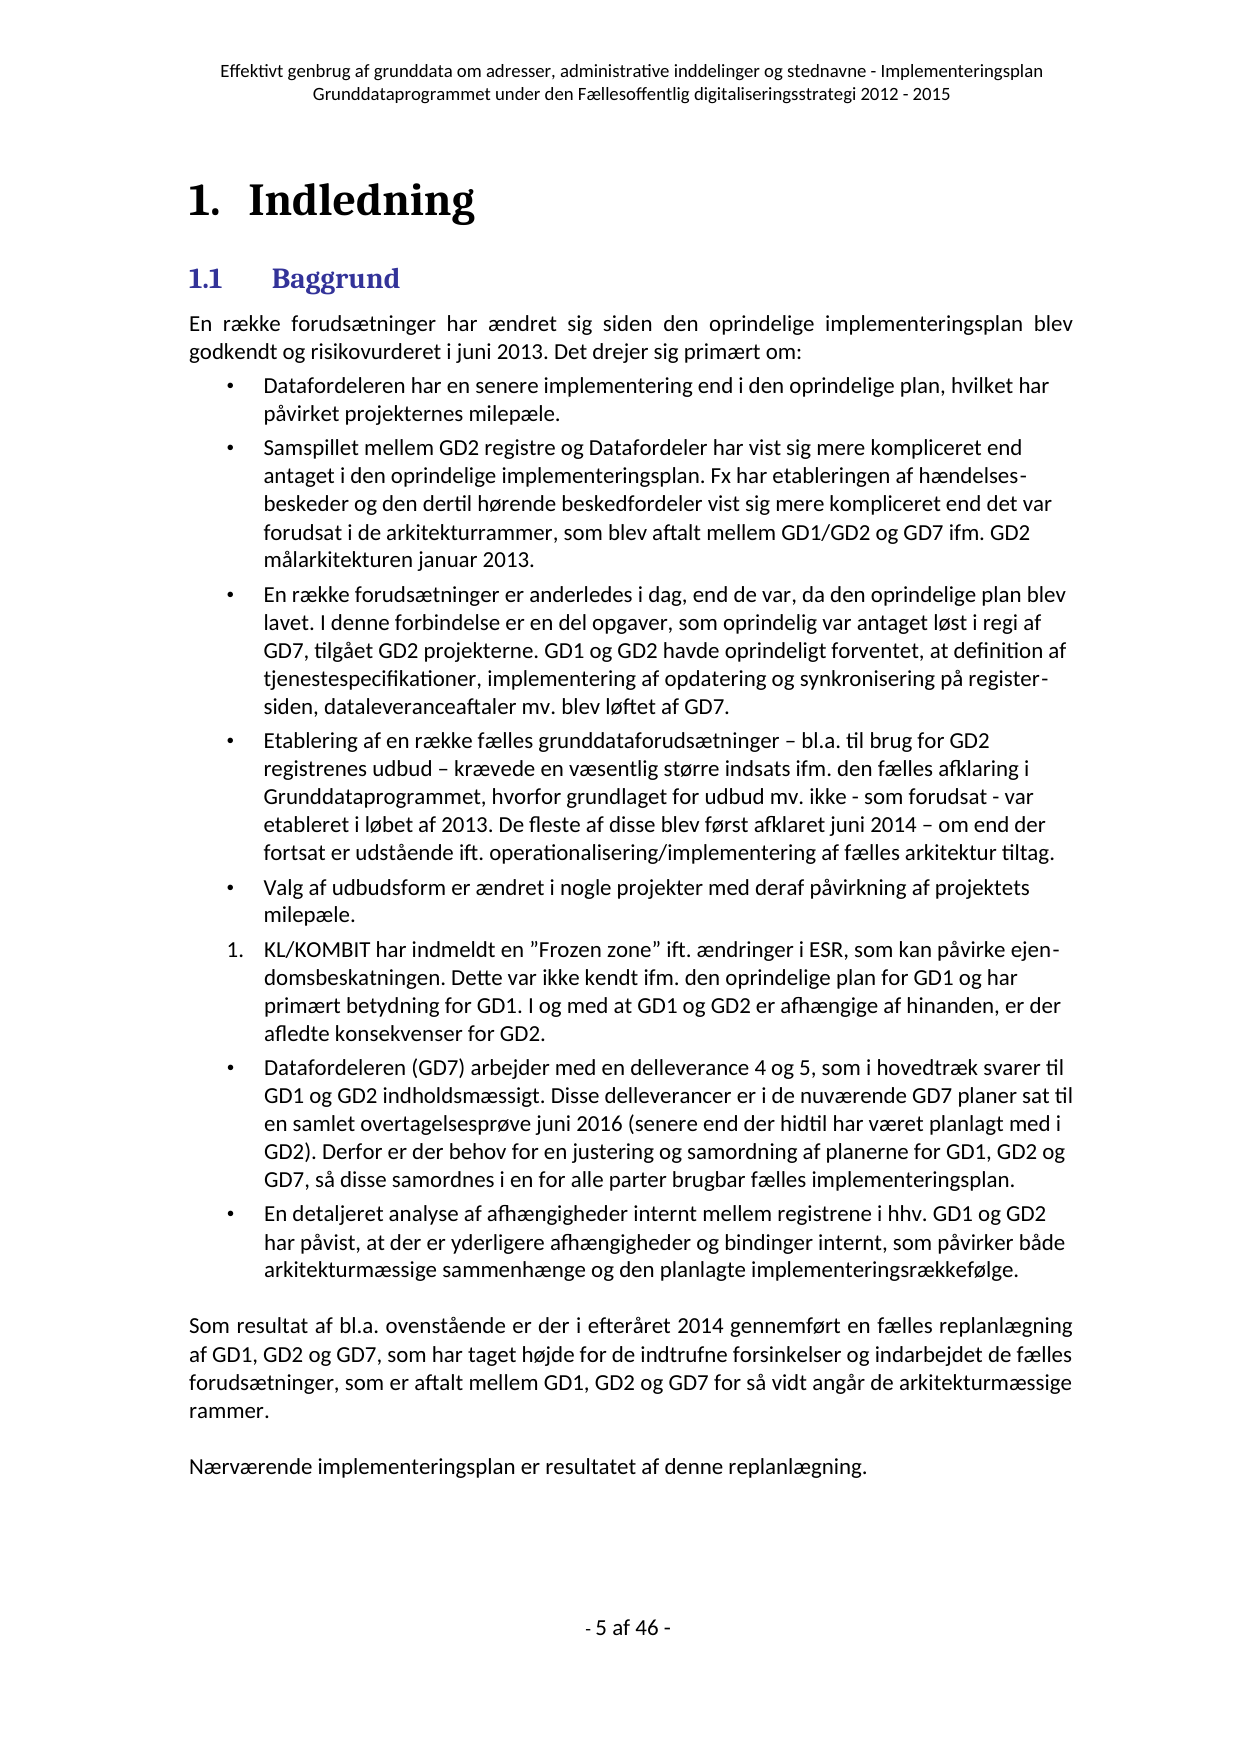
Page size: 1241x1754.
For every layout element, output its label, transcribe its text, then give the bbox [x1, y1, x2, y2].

list KL/KOMBIT har indmeldt en ”Frozen zone” ift. ændringer i ESR, som kan påvirke ejendomsbeskatningen. Dette var ikke kendt ifm. den oprindelige plan for GD1 og har primært betydning for GD1. I og med at GD1 og GD2 er afhængige af hinanden, er der afledte konsekvenser for GD2. [226, 935, 1075, 1047]
list Samspillet mellem GD2 registre og Datafordeler har vist sig mere kompliceret end antaget i den oprindelige implementeringsplan. Fx har etableringen af hændelsesbeskeder og den dertil hørende beskedfordeler vist sig mere kompliceret end det var forudsat i de arkitekturrammer, som blev aftalt mellem GD1/GD2 og GD7 ifm. GD2 målarkitekturen januar 2013. [226, 433, 1075, 574]
text Som resultat af bl.a. ovenstående er der i efteråret 2014 gennemført en fælles replanlægning af GD1, GD2 og GD7, som har taget højde for de indtrufne forsinkelser og indarbejdet de fælles forudsætninger, som er aftalt mellem GD1, GD2 og GD7 for så vidt angår de arkitekturmæssige rammer. [189, 1312, 1075, 1424]
subtitle Indledning [189, 174, 1075, 227]
list En detaljeret analyse af afhængigheder internt mellem registrene i hhv. GD1 og GD2 har påvist, at der er yderligere afhængigheder og bindinger internt, som påvirker både arkitekturmæssige sammenhænge og den planlagte implementeringsrækkefølge. [226, 1199, 1075, 1284]
list En række forudsætninger er anderledes i dag, end de var, da den oprindelige plan blev lavet. I denne forbindelse er en del opgaver, som oprindelig var antaget løst i regi af GD7, tilgået GD2 projekterne. GD1 og GD2 havde oprindeligt forventet, at definition af tjenestespecifikationer, implementering af opdatering og synkronisering på registersiden, dataleveranceaftaler mv. blev løftet af GD7. [226, 580, 1075, 720]
list Datafordeleren (GD7) arbejder med en delleverance 4 og 5, som i hovedtræk svarer til GD1 og GD2 indholdsmæssigt. Disse delleverancer er i de nuværende GD7 planer sat til en samlet overtagelsesprøve juni 2016 (senere end der hidtil har været planlagt med i GD2). Derfor er der behov for en justering og samordning af planerne for GD1, GD2 og GD7, så disse samordnes i en for alle parter brugbar fælles implementeringsplan. [226, 1053, 1075, 1193]
list Valg af udbudsform er ændret i nogle projekter med deraf påvirkning af projektets milepæle. [226, 873, 1075, 929]
list Datafordeleren har en senere implementering end i den oprindelige plan, hvilket har påvirket projekternes milepæle. [226, 371, 1075, 427]
list Etablering af en række fælles grunddataforudsætninger – bl.a. til brug for GD2 registrenes udbud – krævede en væsentlig større indsats ifm. den fælles afklaring i Grunddataprogrammet, hvorfor grundlaget for udbud mv. ikke - som forudsat - var etableret i løbet af 2013. De fleste af disse blev først afklaret juni 2014 – om end der fortsat er udstående ift. operationalisering/implementering af fælles arkitektur tiltag. [226, 726, 1075, 866]
text En række forudsætninger har ændret sig siden den oprindelige implementeringsplan blev godkendt og risikovurderet i juni 2013. Det drejer sig primært om: [189, 309, 1075, 365]
subtitle Baggrund [189, 262, 1075, 296]
text Nærværende implementeringsplan er resultatet af denne replanlægning. [189, 1452, 1075, 1480]
